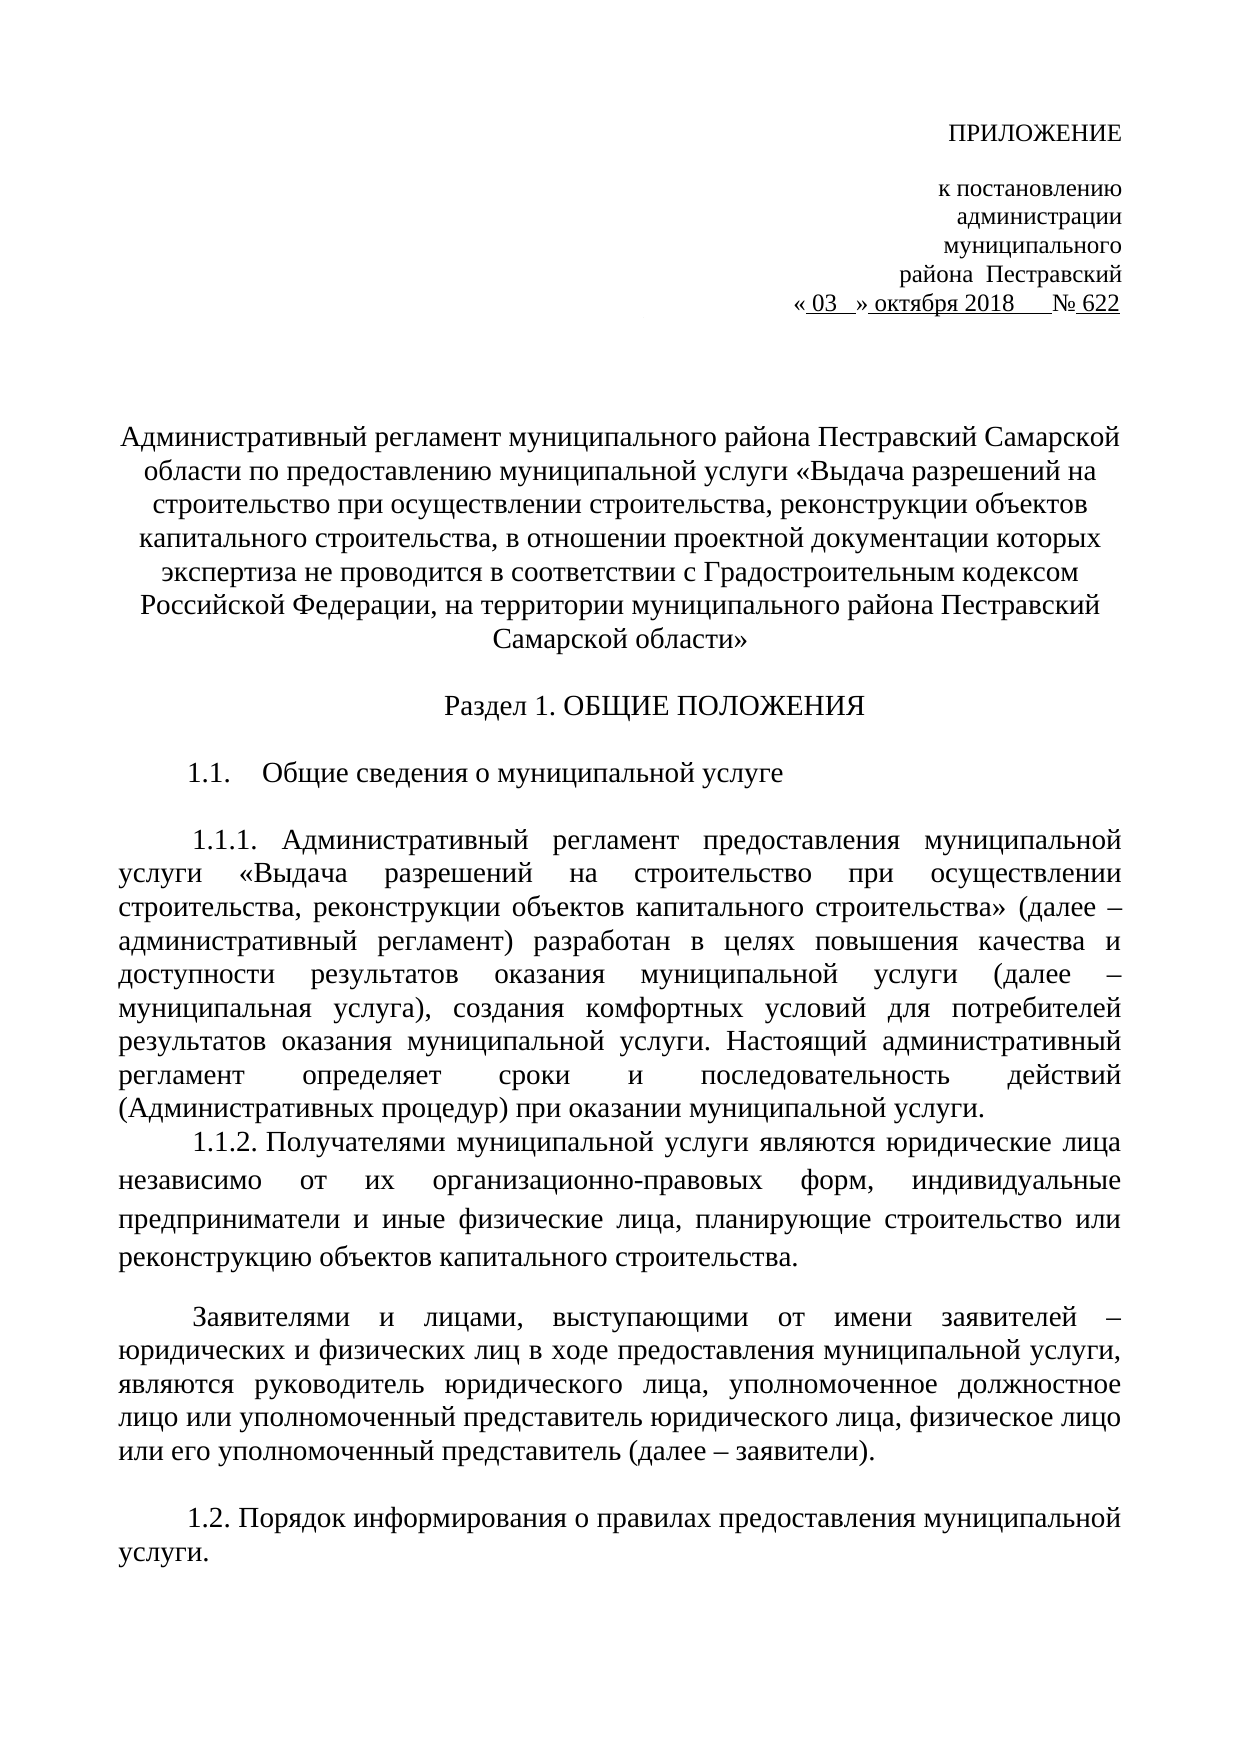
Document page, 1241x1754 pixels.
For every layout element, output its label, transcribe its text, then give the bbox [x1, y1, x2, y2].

text Раздел 1. ОБЩИЕ ПОЛОЖЕНИЯ [118, 688, 1122, 721]
list Общие сведения о муниципальной услуге [187, 755, 1122, 788]
text Административный регламент муниципального района Пестравский Самарской области по предоставлению муниципальной услуги «Выдача разрешений на строительство при осуществлении строительства, реконструкции объектов капитального строительства, в отношении проектной документации которых экспертиза не проводится в соответствии с Градостроительным кодексом Российской Федерации, на территории муниципального района Пестравский Самарской области» [118, 419, 1122, 654]
text района Пестравский [118, 259, 1122, 288]
text 1.1.2. Получателями муниципальной услуги являются юридические лица независимо от их организационно-правовых форм, индивидуальные предприниматели и иные физические лица, планирующие строительство или реконструкцию объектов капитального строительства. [118, 1124, 1122, 1273]
text ПРИЛОЖЕНИЕ [418, 118, 1122, 147]
text Заявителями и лицами, выступающими от имени заявителей – юридических и физических лиц в ходе предоставления муниципальной услуги, являются руководитель юридического лица, уполномоченное должностное лицо или уполномоченный представитель юридического лица, физическое лицо или его уполномоченный представитель (далее – заявители). [118, 1299, 1122, 1467]
text 1.1.1. Административный регламент предоставления муниципальной услуги «Выдача разрешений на строительство при осуществлении строительства, реконструкции объектов капитального строительства» (далее – административный регламент) разработан в целях повышения качества и доступности результатов оказания муниципальной услуги (далее – муниципальная услуга), создания комфортных условий для потребителей результатов оказания муниципальной услуги. Настоящий административный регламент определяет сроки и последовательность действий (Административных процедур) при оказании муниципальной услуги. [118, 822, 1122, 1124]
text к постановлению [118, 173, 1122, 201]
text « 03 » октября 2018 № 622 . [643, 288, 1122, 319]
text администрации муниципального [118, 201, 1122, 259]
text 1.2. Порядок информирования о правилах предоставления муниципальной услуги. [118, 1500, 1122, 1567]
